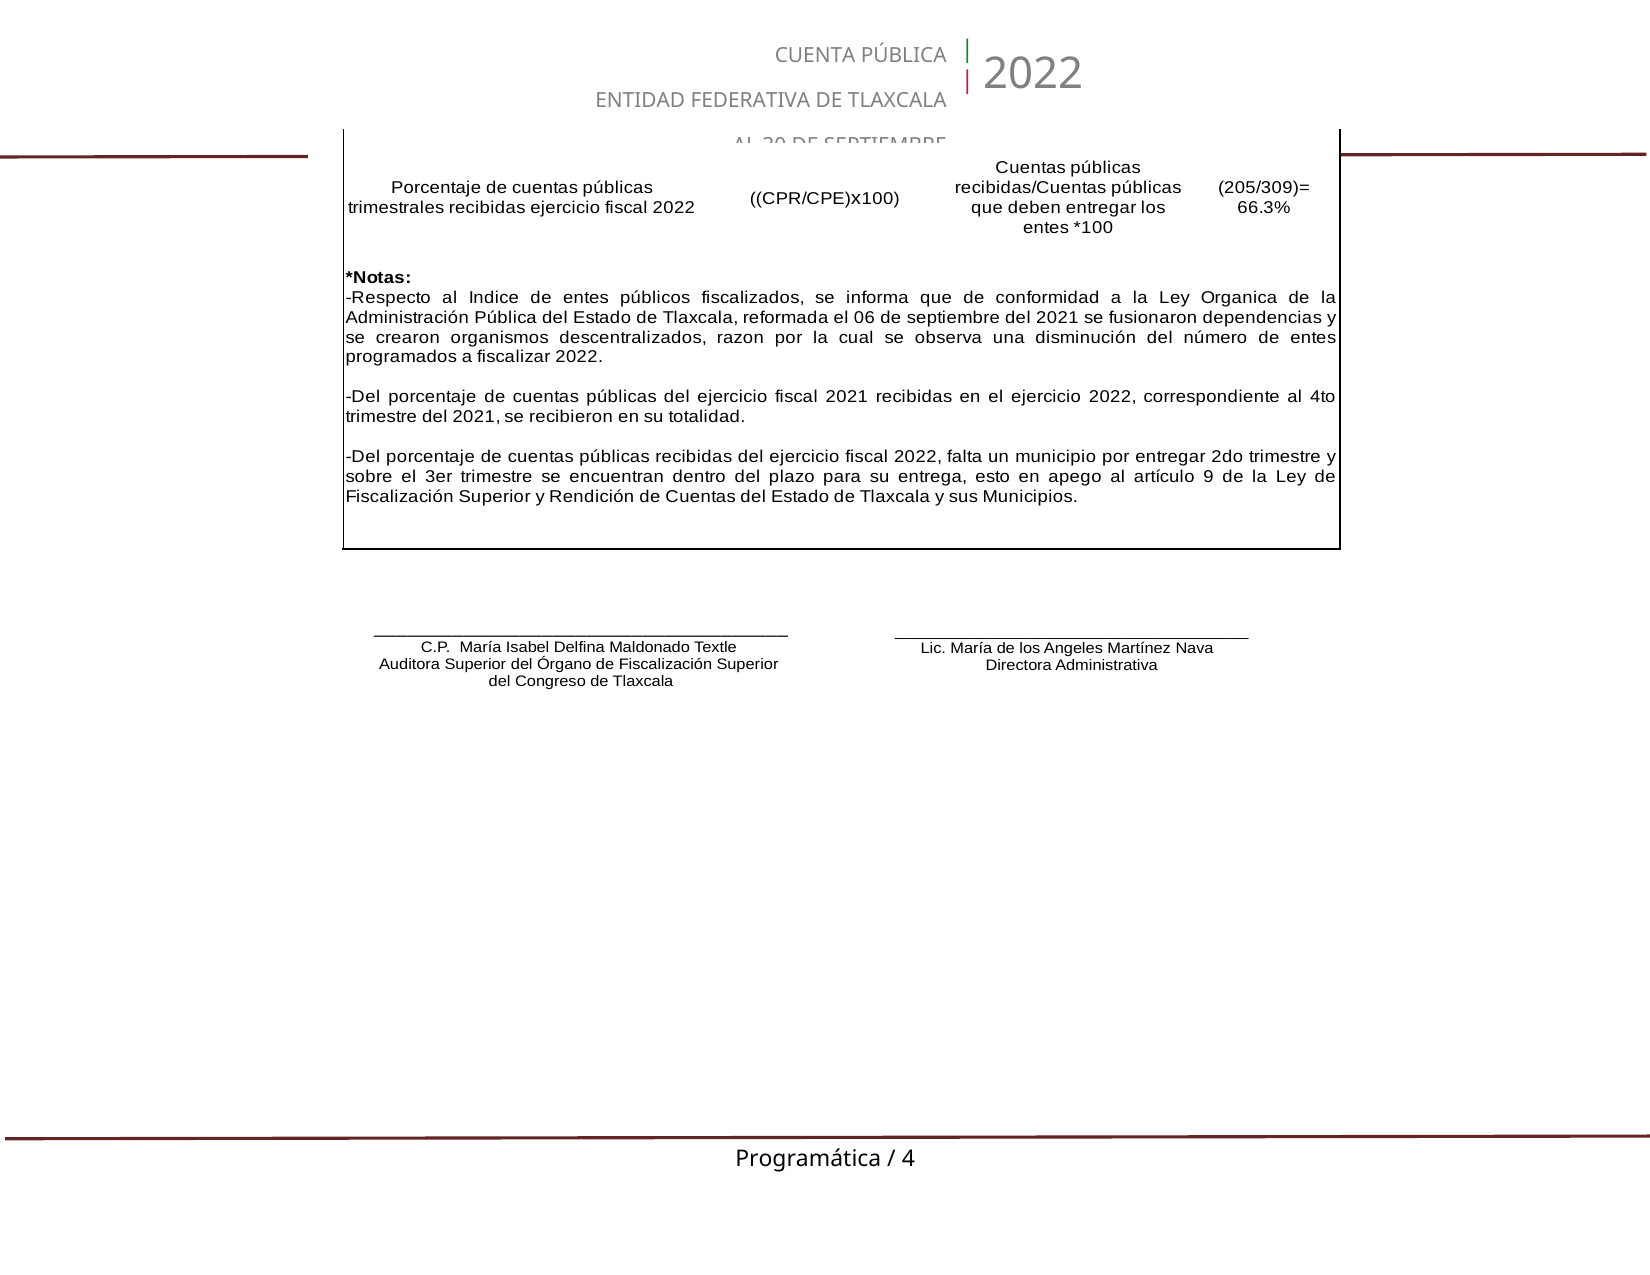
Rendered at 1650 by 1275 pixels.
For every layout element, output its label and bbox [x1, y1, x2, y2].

picture [961, 31, 977, 97]
